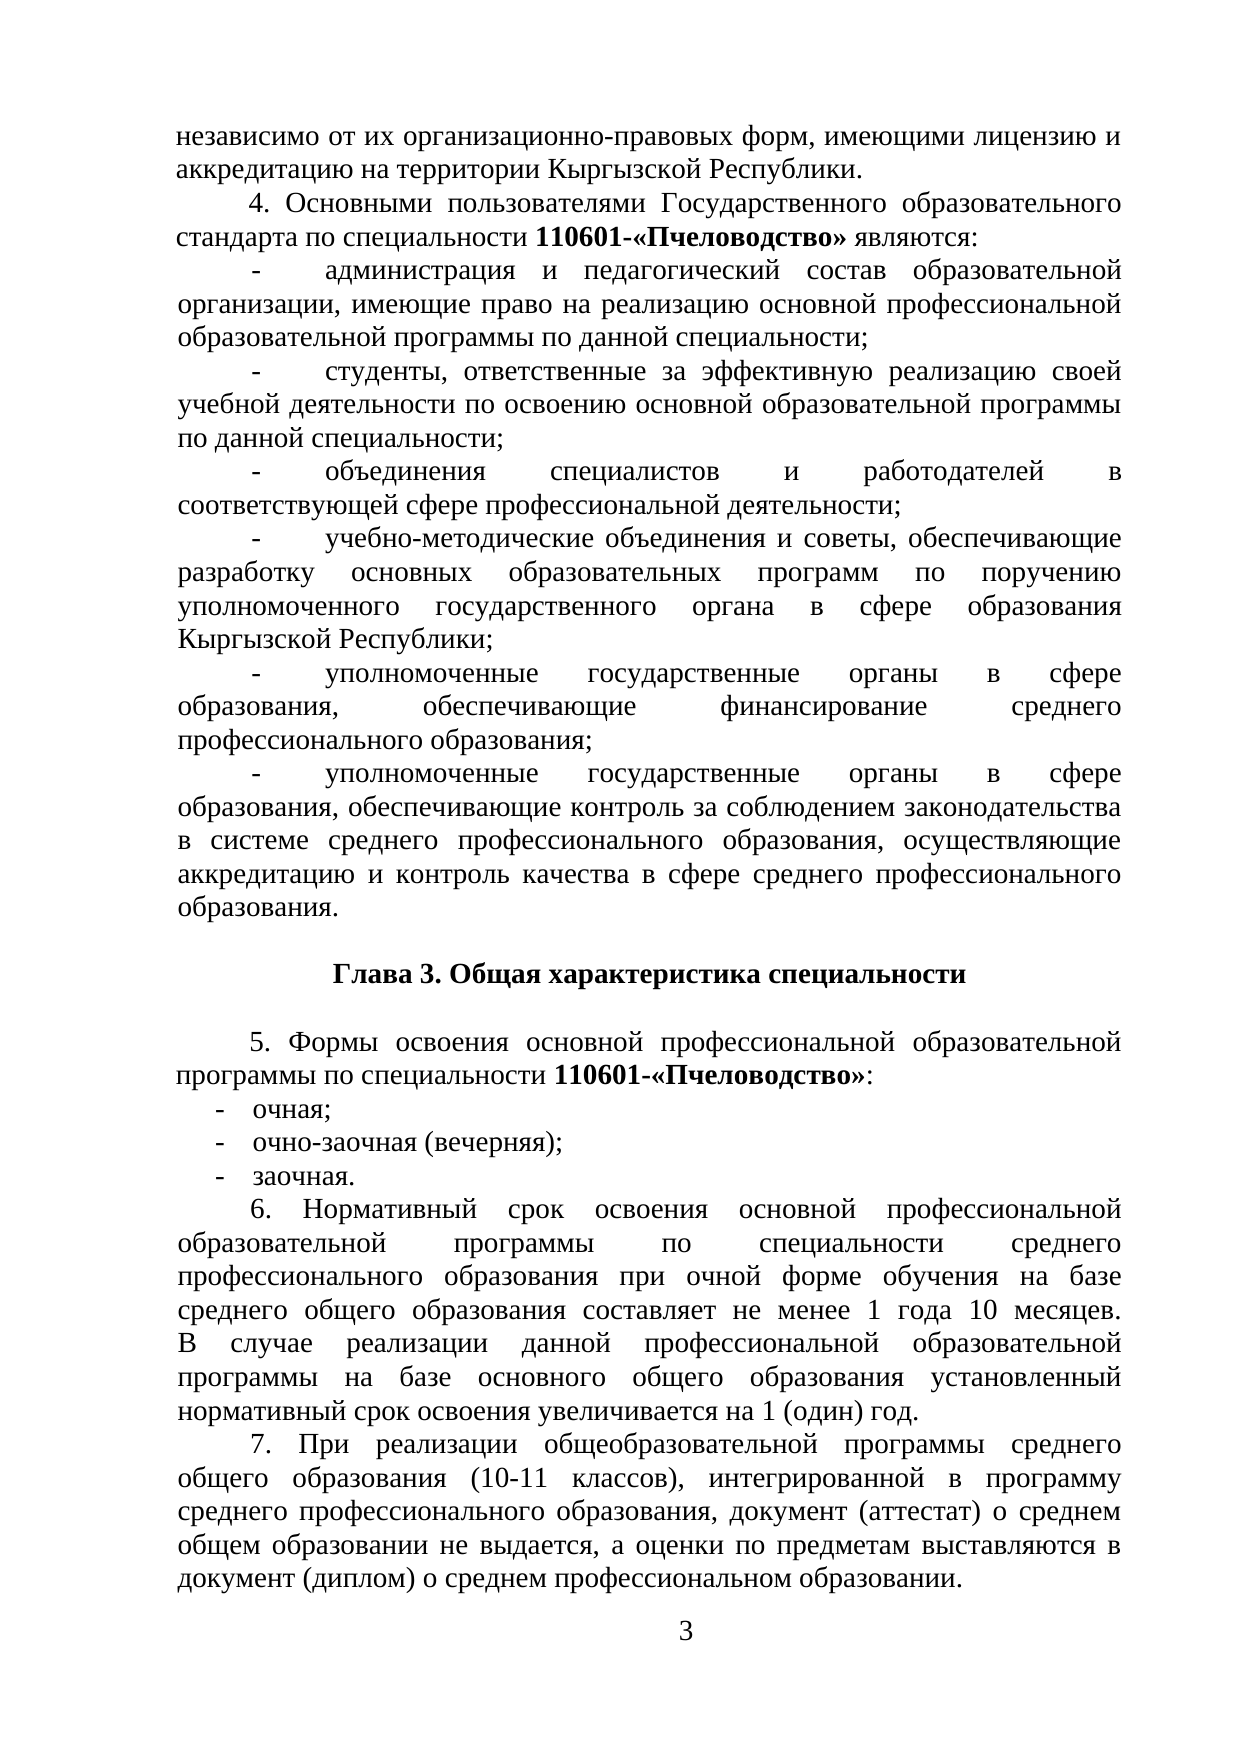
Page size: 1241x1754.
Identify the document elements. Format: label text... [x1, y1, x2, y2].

list уполномоченные государственные органы в сфере образования, обеспечивающие контроль за соблюдением законодательства в системе среднего профессионального образования, осуществляющие аккредитацию и контроль качества в сфере среднего профессионального образования. [177, 755, 1122, 923]
text Глава 3. Общая характеристика специальности [177, 957, 1122, 990]
list 7. При реализации общеобразовательной программы среднего общего образования (10-11 классов), интегрированной в программу среднего профессионального образования, документ (аттестат) о среднем общем образовании не выдается, а оценки по предметам выставляются в документ (диплом) о среднем профессиональном образовании. [177, 1426, 1122, 1594]
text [176, 118, 1122, 185]
list администрация и педагогический состав образовательной организации, имеющие право на реализацию основной профессиональной образовательной программы по данной специальности; [177, 252, 1122, 353]
text 4. Основными пользователями Государственного образовательного стандарта по специальности 110601-«Пчеловодство» являются: [176, 185, 1122, 252]
text 5. Формы освоения основной профессиональной образовательной программы по специальности 110601-«Пчеловодство»: [176, 1024, 1122, 1091]
list студенты, ответственные за эффективную реализацию своей учебной деятельности по освоению основной образовательной программы по данной специальности; [177, 353, 1122, 453]
list объединения специалистов и работодателей в соответствующей сфере профессиональной деятельности; [177, 453, 1122, 521]
list очно-заочная (вечерняя); [215, 1124, 1122, 1158]
list заочная. [215, 1158, 1122, 1191]
list уполномоченные государственные органы в сфере образования, обеспечивающие финансирование среднего профессионального образования; [177, 655, 1122, 755]
list учебно-методические объединения и советы, обеспечивающие разработку основных образовательных программ по поручению уполномоченного государственного органа в сфере образования Кыргызской Республики; [177, 521, 1122, 655]
text 6. Нормативный срок освоения основной профессиональной образовательной программы по специальности среднего профессионального образования при очной форме обучения на базе среднего общего образования составляет не менее 1 года 10 месяцев. В случае реализации данной профессиональной образовательной программы на базе основного общего образования установленный нормативный срок освоения увеличивается на 1 (один) год. [177, 1191, 1122, 1426]
list очная; [215, 1091, 1122, 1124]
